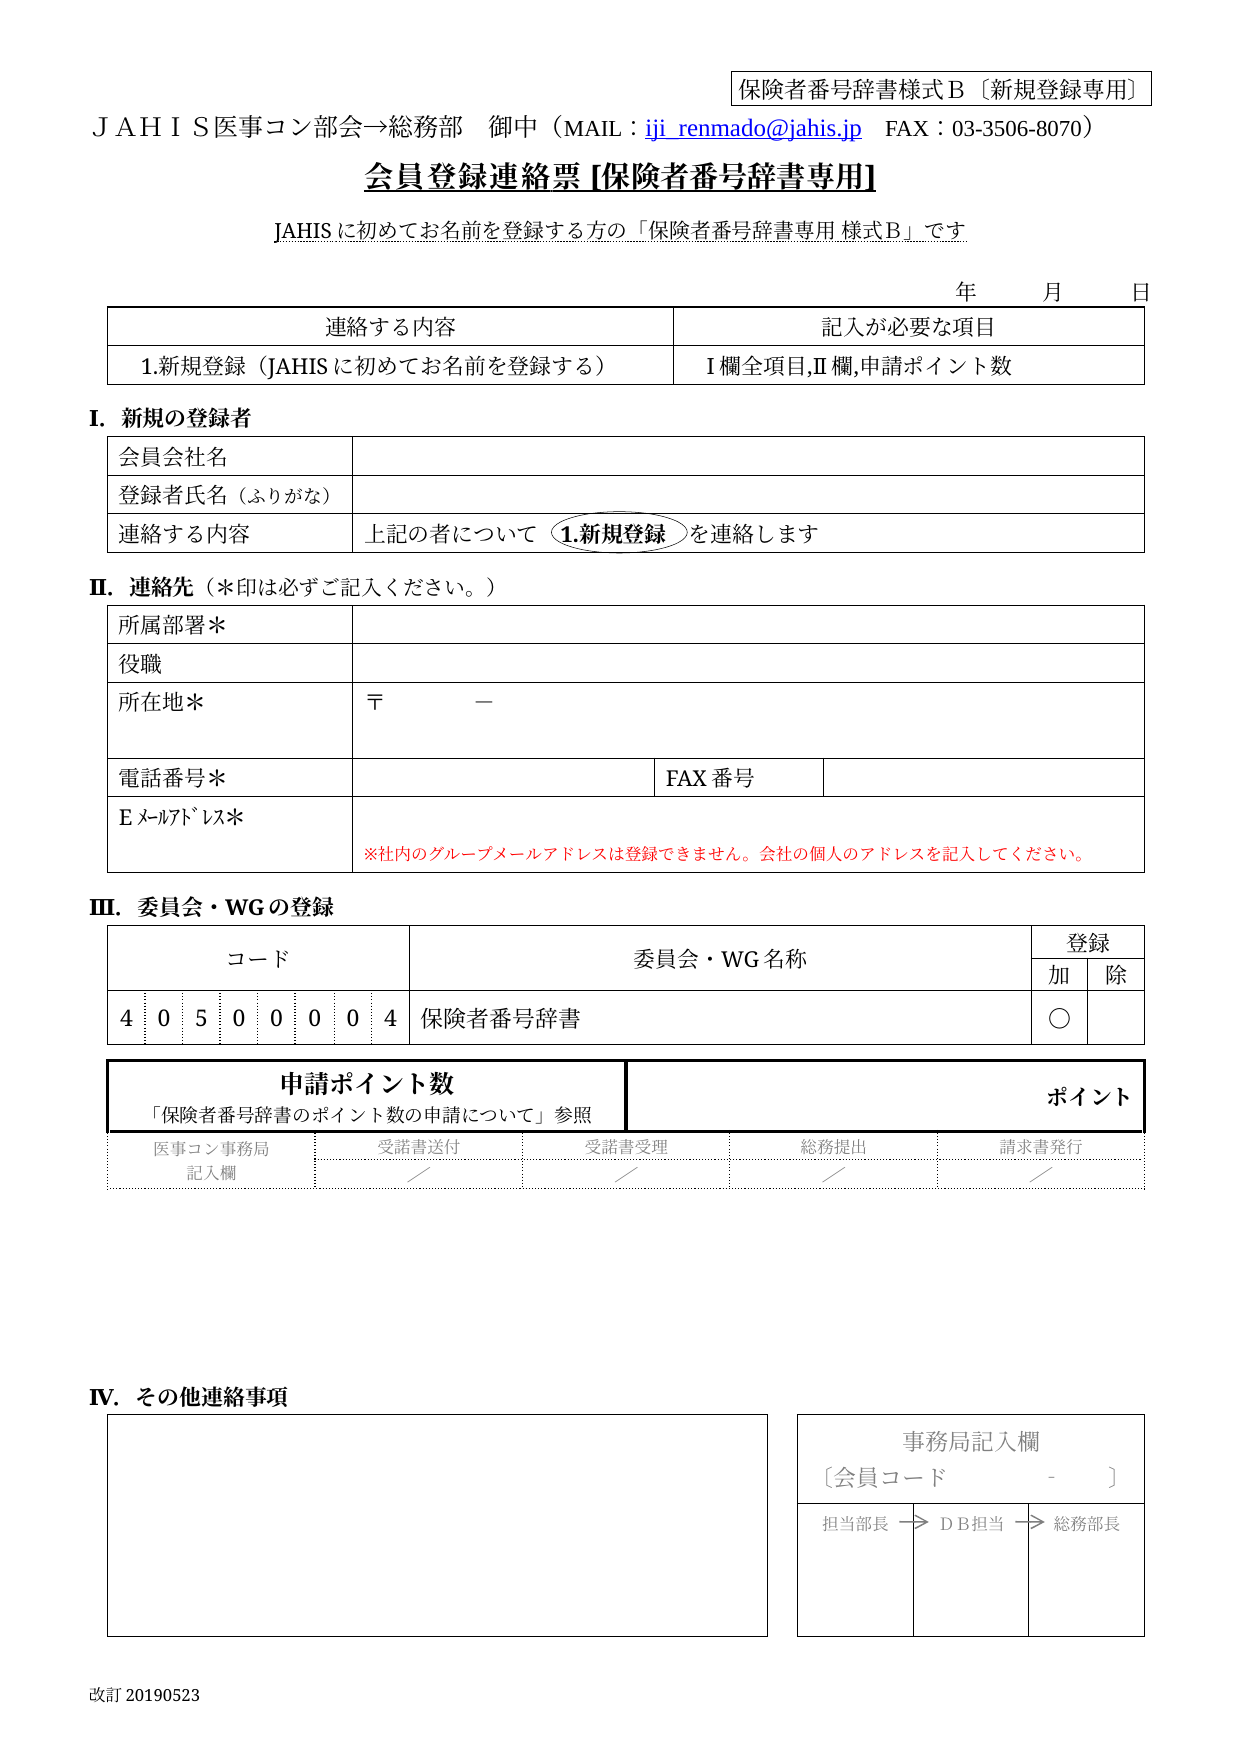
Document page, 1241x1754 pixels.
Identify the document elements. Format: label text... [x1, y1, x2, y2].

table_cell 総務部長 [1029, 1504, 1144, 1636]
table_cell 医事コン事務局 記入欄 [108, 1130, 315, 1188]
table_cell [824, 759, 1144, 796]
text 年 月 日 [89, 275, 1152, 306]
table_header 会員会社名 [108, 437, 352, 475]
table_cell 総務提出 [730, 1133, 937, 1159]
table_cell FAX番号 [655, 759, 823, 796]
table_cell [353, 644, 1144, 682]
table_cell 所在地＊ [108, 683, 352, 758]
table_cell 5 [183, 991, 220, 1044]
table_cell 上記の者について 1.新規登録 を連絡します [552, 514, 686, 552]
table_cell ／ [730, 1159, 937, 1188]
table_cell ※社内のグループメールアドレスは登録できません。会社の個人のアドレスを記入してください。 [353, 797, 1144, 872]
table_cell 〒 － [353, 683, 1144, 758]
table_header 委員会・WG名称 [410, 926, 1031, 990]
text 会員登録連絡票 [保険者番号辞書専用] [89, 144, 1152, 198]
table_cell 担当部長 [798, 1504, 913, 1636]
table_cell 連絡する内容 [108, 514, 352, 552]
table_cell [353, 476, 1144, 513]
table_header 連絡する内容 [108, 308, 673, 345]
table_header コード [108, 926, 409, 990]
table_cell 4 [108, 991, 145, 1044]
text ＪＡＨＩＳ医事コン部会→総務部 御中（MAIL：iji_renmado@jahis.jp FAX：03-3506-8070） [89, 107, 1152, 144]
table_header ポイント [628, 1062, 1143, 1130]
table_cell 0 [145, 991, 182, 1044]
table_header [353, 606, 1144, 643]
table_cell 除 [1088, 959, 1144, 990]
table_cell 受諾書送付 [315, 1133, 522, 1159]
table_cell 0 [220, 991, 257, 1044]
table_cell 保険者番号辞書 [410, 991, 1031, 1044]
table_cell 役職 [108, 644, 352, 682]
table_cell [1088, 991, 1144, 1044]
table_cell [353, 759, 654, 796]
text Ⅲ．委員会・WGの登録 [89, 887, 1152, 925]
text Ⅳ．その他連絡事項 [89, 1377, 1152, 1414]
table_header [768, 1414, 797, 1636]
table_cell 電話番号＊ [108, 759, 352, 796]
table_cell 請求書発行 [937, 1130, 1144, 1159]
text Ⅱ．連絡先（＊印は必ずご記入ください。） [89, 567, 1152, 604]
table_cell 〇 [1032, 991, 1087, 1044]
table_cell 登録者氏名（ふりがな） [108, 476, 352, 513]
table_cell 加 [1032, 959, 1087, 990]
table_cell 0 [258, 991, 295, 1044]
table_cell 4 [371, 991, 409, 1044]
text JAHISに初めてお名前を登録する方の「保険者番号辞書専用 様式Ｂ」です [89, 215, 1152, 245]
table_cell 上記の者について 1.新規登録 を連絡します [651, 514, 1144, 552]
table_cell 0 [295, 991, 334, 1044]
table_cell ＤＢ担当 [914, 1504, 1028, 1636]
table_cell 0 [334, 991, 371, 1044]
table_header [353, 437, 1144, 475]
table_header 所属部署＊ [108, 606, 352, 643]
table_cell Ⅰ欄全項目,Ⅱ欄,申請ポイント数 [674, 346, 1144, 383]
table_cell 1.新規登録（JAHISに初めてお名前を登録する） [108, 346, 673, 383]
table_header 記入が必要な項目 [674, 308, 1144, 345]
table_header 登録 [1032, 926, 1144, 957]
table_cell Eﾒｰﾙｱﾄﾞﾚｽ＊ [108, 797, 352, 872]
table_cell 受諾書受理 [522, 1133, 730, 1159]
table_cell ／ [522, 1159, 730, 1188]
table_cell ／ [315, 1159, 522, 1188]
table_header [108, 1415, 767, 1636]
table_header 事務局記入欄 〔会員コード ‐ 〕 [798, 1415, 1144, 1503]
text Ⅰ．新規の登録者 [89, 399, 1152, 436]
table_cell ／ [937, 1159, 1144, 1188]
table_header 申請ポイント数 「保険者番号辞書のポイント数の申請について」参照 [109, 1062, 624, 1130]
table_cell 上記の者について 1.新規登録 を連絡します [353, 514, 588, 552]
